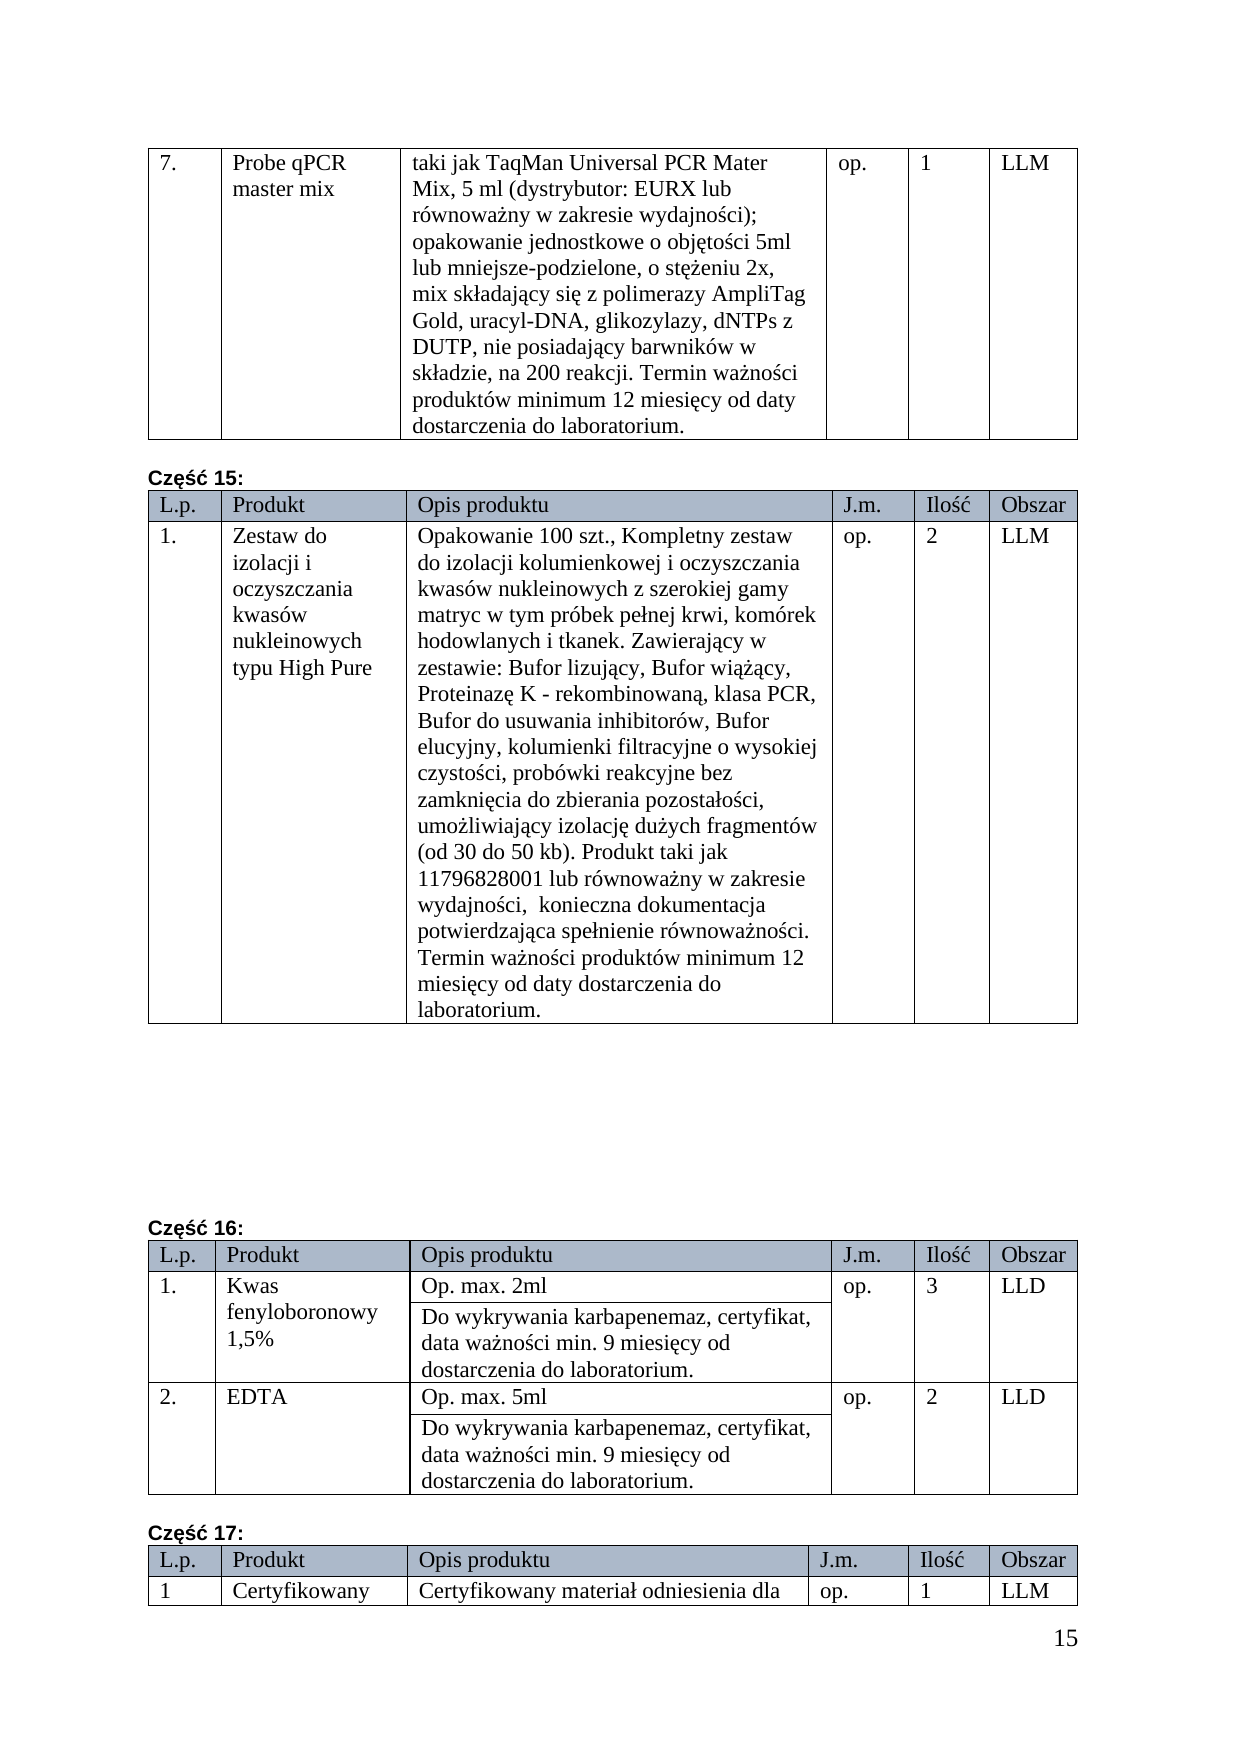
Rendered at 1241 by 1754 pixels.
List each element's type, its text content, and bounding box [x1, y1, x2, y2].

table_cell 3 [915, 1272, 989, 1382]
table_cell op. [832, 1383, 914, 1493]
table_header Obszar [990, 1546, 1077, 1576]
table_header Produkt [222, 1546, 407, 1576]
text Część 16: [148, 1216, 1078, 1239]
table_cell 2 [915, 1383, 989, 1493]
table_cell op. [832, 1272, 914, 1382]
table_cell LLM [990, 522, 1077, 1023]
table_cell taki jak TaqMan Universal PCR Mater Mix, 5 ml (dystrybutor: EURX lub równoważny w zakresie wydajności); opakowanie jednostkowe o objętości 5ml lub mniejsze-podzielone, o stężeniu 2x, mix składający się z polimerazy AmpliTag Gold, uracyl-DNA, glikozylazy, dNTPs z DUTP, nie posiadający barwników w składzie, na 200 reakcji. Termin ważności produktów minimum 12 miesięcy od daty dostarczenia do laboratorium. [401, 149, 826, 438]
table_cell Zestaw do izolacji i oczyszczania kwasów nukleinowych typu High Pure [222, 522, 406, 1023]
table_cell LLM [990, 1577, 1077, 1605]
text Część 15: [148, 466, 1078, 490]
table_header Opis produktu [411, 1241, 831, 1271]
table_cell 1. [149, 522, 221, 1023]
table_cell LLM [990, 149, 1077, 438]
table_header Opis produktu [407, 491, 832, 521]
table_cell 2 [915, 522, 989, 1023]
table_header Ilość [915, 491, 989, 521]
table_header L.p. [149, 1241, 215, 1271]
table_cell Probe qPCR master mix [222, 149, 400, 438]
table_cell Op. max. 5ml [411, 1383, 831, 1413]
table_header Obszar [990, 1241, 1077, 1271]
table_cell Kwas fenyloboronowy 1,5% [216, 1272, 409, 1382]
table_cell Do wykrywania karbapenemaz, certyfikat, data ważności min. 9 miesięcy od dostarczenia do laboratorium. [411, 1415, 831, 1493]
table_header Obszar [990, 491, 1077, 521]
table_cell Opakowanie 100 szt., Kompletny zestaw do izolacji kolumienkowej i oczyszczania kwasów nukleinowych z szerokiej gamy matryc w tym próbek pełnej krwi, komórek hodowlanych i tkanek. Zawierający w zestawie: Bufor lizujący, Bufor wiążący, Proteinazę K - rekombinowaną, klasa PCR, Bufor do usuwania inhibitorów, Bufor elucyjny, kolumienki filtracyjne o wysokiej czystości, probówki reakcyjne bez zamknięcia do zbierania pozostałości, umożliwiający izolację dużych fragmentów (od 30 do 50 kb). Produkt taki jak 11796828001 lub równoważny w zakresie wydajności, konieczna dokumentacja potwierdzająca spełnienie równoważności. Termin ważności produktów minimum 12 miesięcy od daty dostarczenia do laboratorium. [407, 522, 832, 1023]
table_header Produkt [216, 1241, 409, 1271]
table_cell 1. [149, 1272, 215, 1382]
table_cell 1 [909, 1577, 989, 1605]
text Część 17: [148, 1521, 1078, 1545]
table_header Ilość [915, 1241, 989, 1271]
table_cell 7. [149, 149, 221, 438]
table_cell Do wykrywania karbapenemaz, certyfikat, data ważności min. 9 miesięcy od dostarczenia do laboratorium. [411, 1303, 831, 1382]
table_header Ilość [909, 1546, 989, 1576]
table_cell op. [833, 522, 914, 1023]
table_cell op. [827, 149, 908, 438]
table_header L.p. [149, 491, 221, 521]
table_header J.m. [809, 1546, 908, 1576]
table_cell Op. max. 2ml [411, 1272, 831, 1302]
table_header J.m. [833, 491, 914, 521]
table_header Produkt [222, 491, 406, 521]
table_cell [408, 1577, 808, 1605]
table_cell 2. [149, 1383, 215, 1493]
table_cell LLD [990, 1383, 1077, 1493]
table_cell op. [809, 1577, 908, 1605]
table_cell 1 [909, 149, 989, 438]
table_header Opis produktu [408, 1546, 808, 1576]
table_cell EDTA [216, 1383, 409, 1493]
table_cell 1 [149, 1577, 221, 1605]
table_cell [222, 1577, 407, 1605]
table_header L.p. [149, 1546, 221, 1576]
table_header J.m. [832, 1241, 914, 1271]
table_cell LLD [990, 1272, 1077, 1382]
